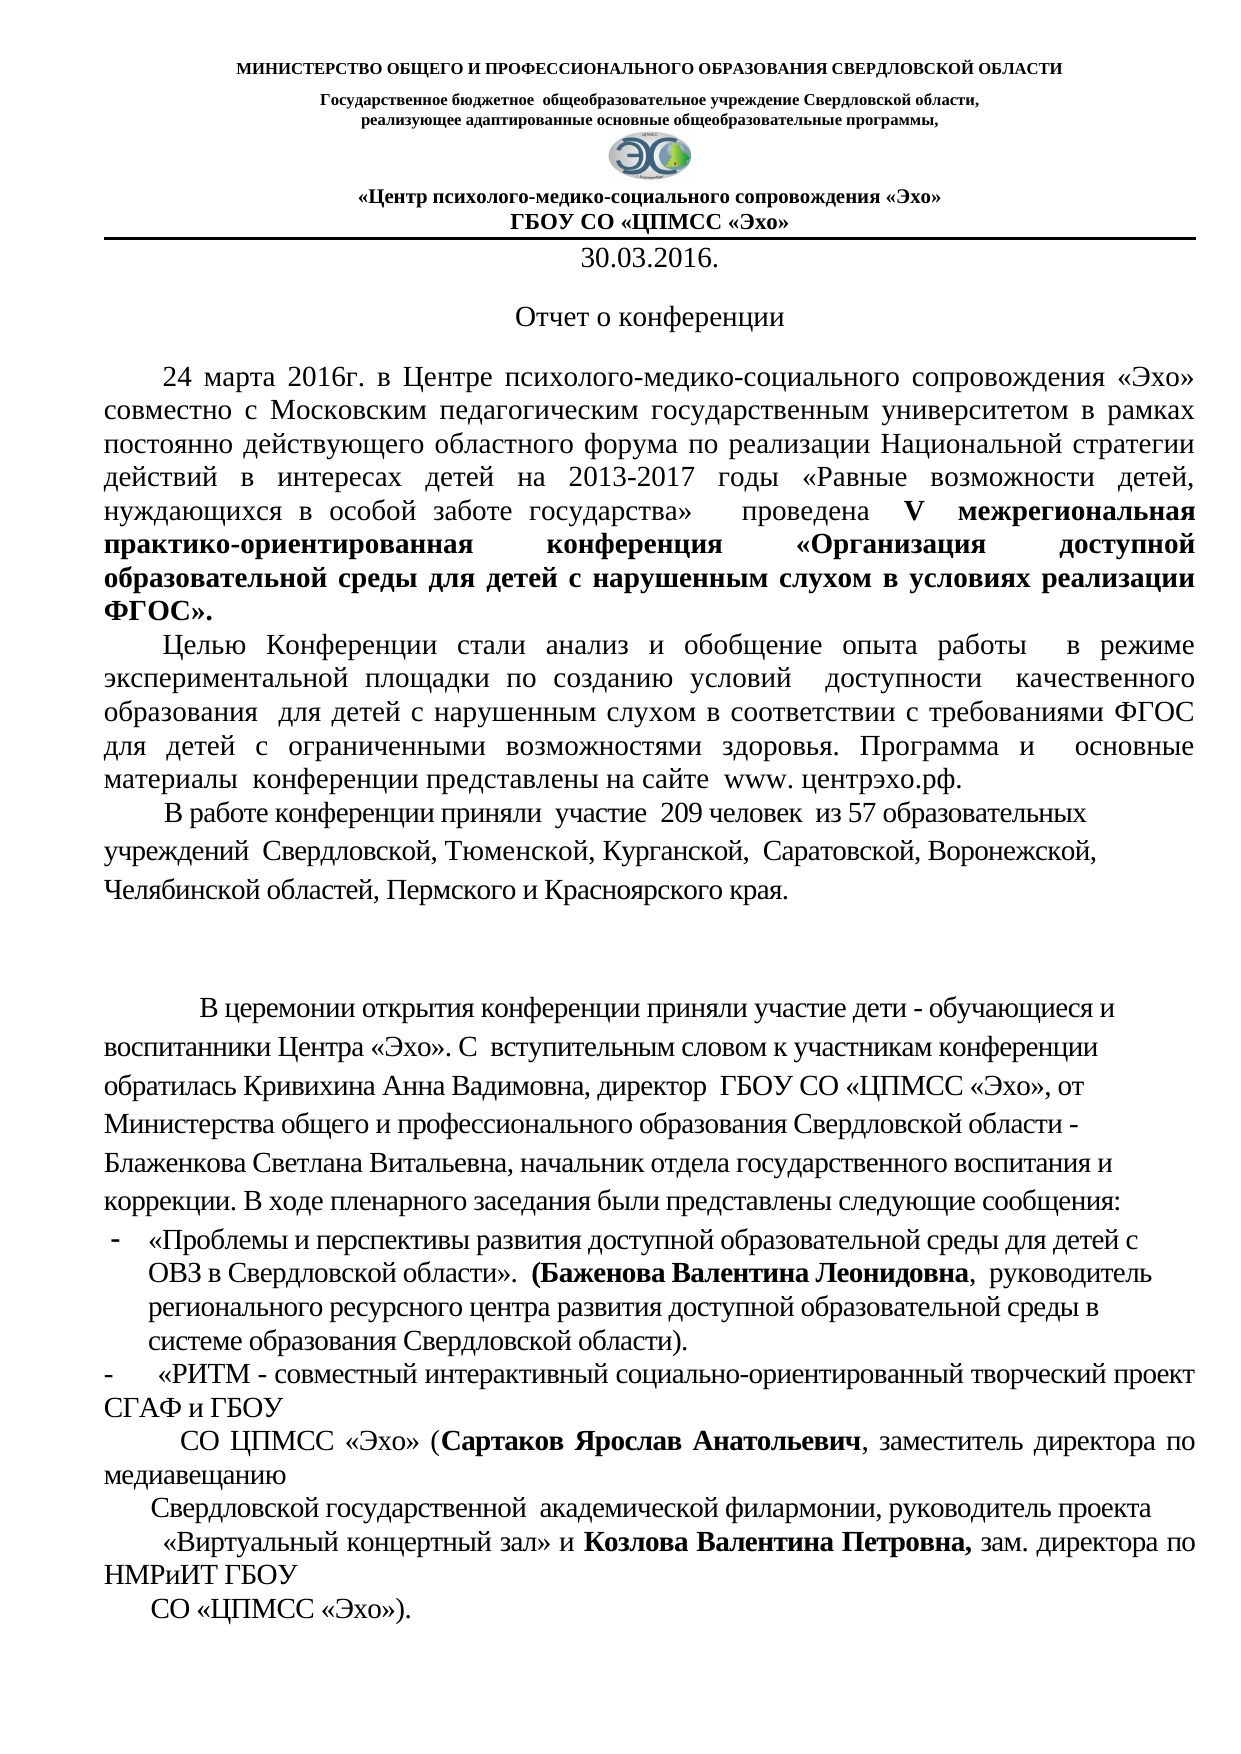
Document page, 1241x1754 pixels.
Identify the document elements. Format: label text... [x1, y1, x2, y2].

text Целью Конференции стали анализ и обобщение опыта работы в режиме экспериментальной площадки по созданию условий доступности качественного образования для детей с нарушенным слухом в соответствии с требованиями ФГОС для детей с ограниченными возможностями здоровья. Программа и основные материалы конференции представлены на сайте www. центрэхо.рф. [103, 627, 1196, 795]
text 24 марта 2016г. в Центре психолого-медико-социального сопровождения «Эхо» совместно с Московским педагогическим государственным университетом в рамках постоянно действующего областного форума по реализации Национальной стратегии действий в интересах детей на 2013-2017 годы «Равные возможности детей, нуждающихся в особой заботе государства» проведена V межрегиональная практико-ориентированная конференция «Организация доступной образовательной среды для детей с нарушенным слухом в условиях реализации ФГОС». [103, 359, 1196, 627]
text Государственное бюджетное общеобразовательное учреждение Свердловской области, [103, 90, 1196, 109]
text СО «ЦПМСС «Эхо»). [103, 1591, 1196, 1624]
text реализующее адаптированные основные общеобразовательные программы, [103, 109, 1196, 128]
text В церемонии открытия конференции приняли участие дети - обучающиеся и воспитанники Центра «Эхо». С вступительным словом к участникам конференции обратилась Кривихина Анна Вадимовна, директор ГБОУ СО «ЦПМСС «Эхо», от Министерства общего и профессионального образования Свердловской области - Блаженкова Светлана Витальевна, начальник отдела государственного воспитания и коррекции. В ходе пленарного заседания были представлены следующие сообщения: [103, 991, 1196, 1217]
text В работе конференции приняли участие 209 человек из 57 образовательных учреждений Свердловской, Тюменской, Курганской, Саратовской, Воронежской, Челябинской областей, Пермского и Красноярского края. [103, 795, 1196, 905]
text - «РИТМ - совместный интерактивный социально-ориентированный творческий проект СГАФ и ГБОУ [103, 1356, 1196, 1423]
text 30.03.2016. [103, 240, 1196, 273]
picture [608, 128, 691, 181]
text Свердловской государственной академической филармонии, руководитель проекта [103, 1490, 1196, 1524]
list «Проблемы и перспективы развития доступной образовательной среды для детей с ОВЗ в Свердловской области». (Баженова Валентина Леонидовна, руководитель регионального ресурсного центра развития доступной образовательной среды в системе образования Свердловской области). [110, 1222, 1196, 1356]
text СО ЦПМСС «Эхо» (Сартаков Ярослав Анатольевич, заместитель директора по медиавещанию [103, 1423, 1196, 1490]
text Отчет о конференции [103, 299, 1196, 333]
text ГБОУ СО «ЦПМСС «Эхо» [103, 208, 1196, 240]
text «Виртуальный концертный зал» и Козлова Валентина Петровна, зам. директора по НМРиИТ ГБОУ [103, 1524, 1196, 1591]
text «Центр психолого-медико-социального сопровождения «Эхо» [103, 184, 1196, 208]
text МИНИСТЕРСТВО ОБЩЕГО И ПРОФЕССИОНАЛЬНОГО ОБРАЗОВАНИЯ СВЕРДЛОВСКОЙ ОБЛАСТИ [103, 59, 1196, 78]
